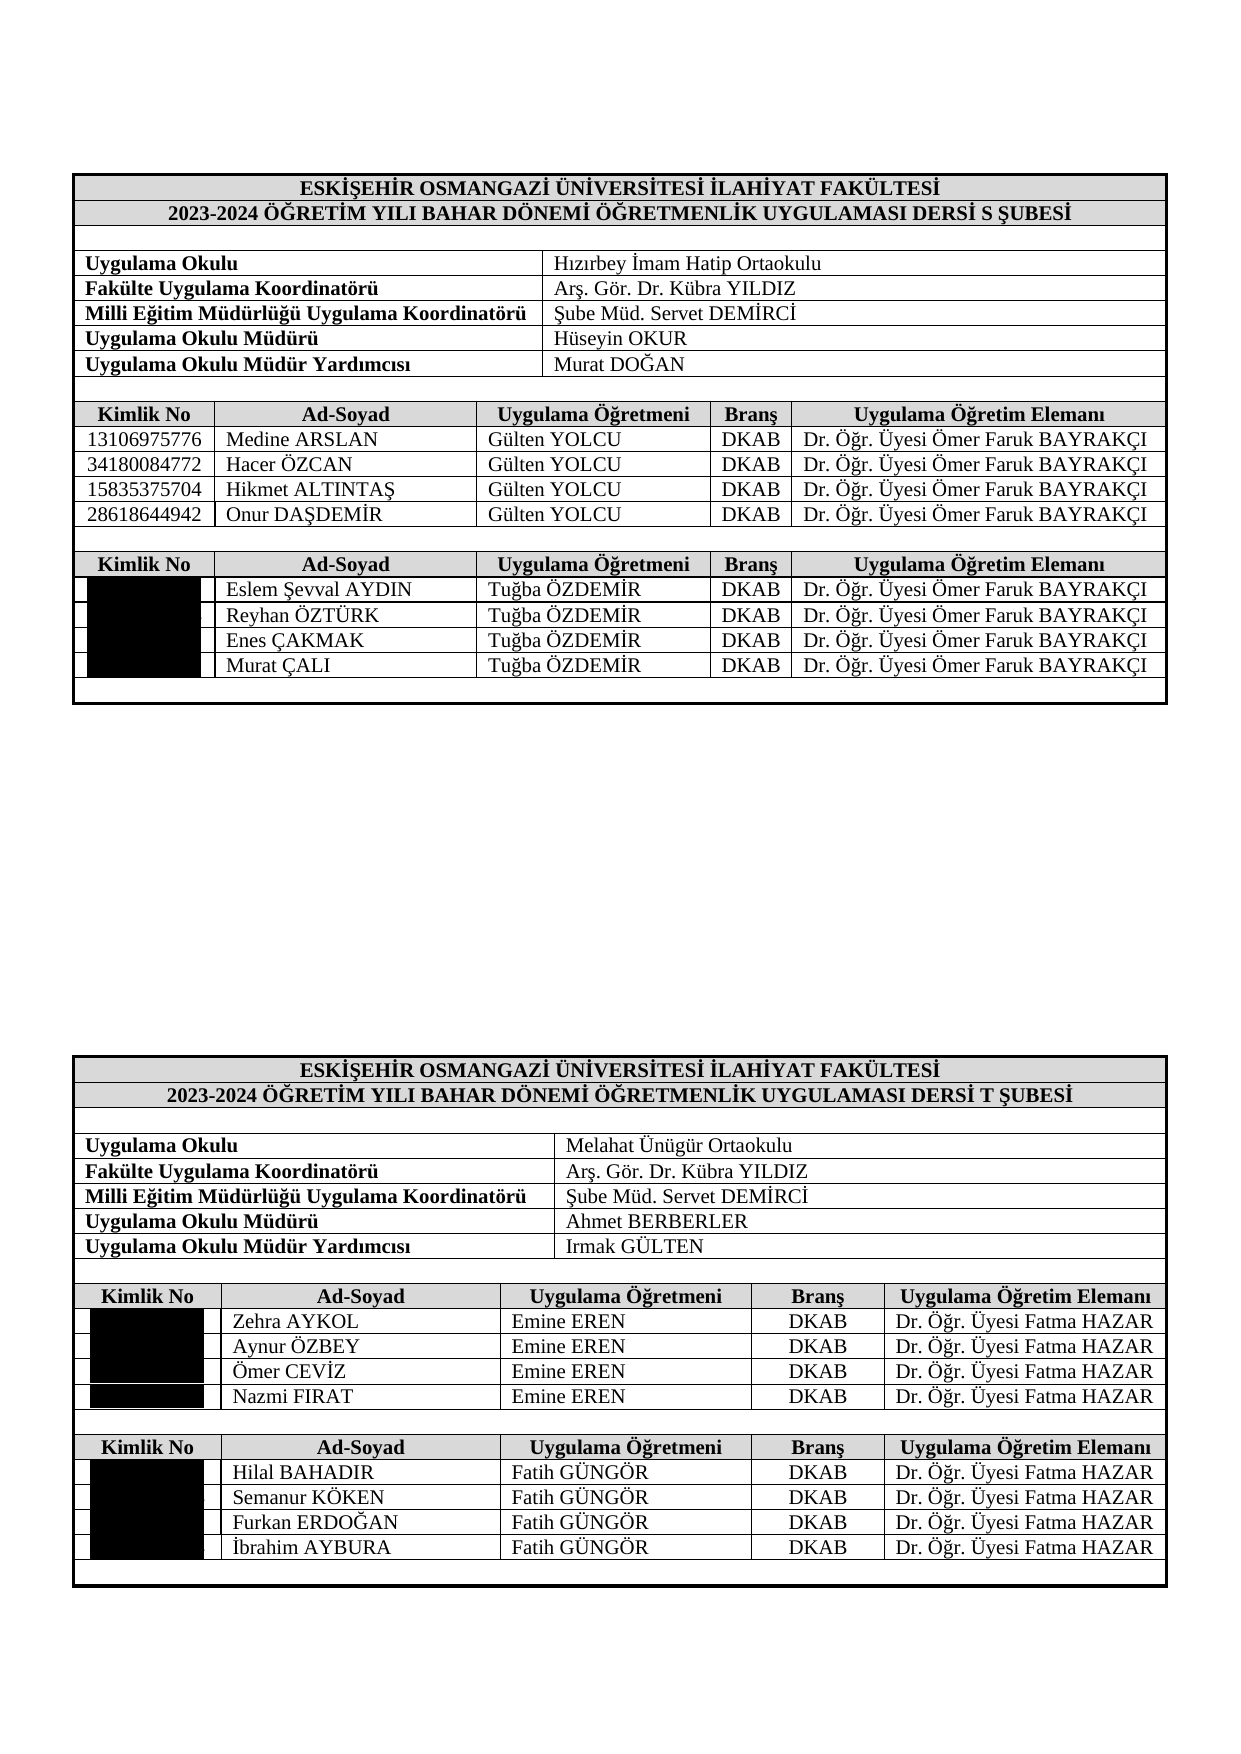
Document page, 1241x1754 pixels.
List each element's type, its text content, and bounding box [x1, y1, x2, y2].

table_cell Hüseyin OKUR [543, 326, 1165, 350]
table_cell [75, 527, 1165, 551]
table_cell Uygulama Öğretim Elemanı [792, 552, 1165, 576]
table_cell Uygulama Okulu Müdür Yardımcısı [75, 1234, 554, 1258]
table_cell DKAB [752, 1510, 884, 1534]
table_cell DKAB [752, 1485, 884, 1509]
table_cell Branş [711, 552, 791, 576]
table_cell Uygulama Okulu Müdür Yardımcısı [75, 351, 542, 376]
table_cell Dr. Öğr. Üyesi Fatma HAZAR [885, 1510, 1165, 1534]
table_cell Kimlik No [75, 1284, 221, 1308]
table_cell Uygulama Okulu Müdürü [75, 1209, 554, 1233]
table_cell Uygulama Öğretmeni [477, 402, 710, 426]
table_cell Nazmi FIRAT [222, 1385, 500, 1408]
table_cell Dr. Öğr. Üyesi Ömer Faruk BAYRAKÇI [792, 427, 1165, 451]
table_cell Fatih GÜNGÖR [501, 1460, 751, 1484]
table_header ESKİŞEHİR OSMANGAZİ ÜNİVERSİTESİ İLAHİYAT FAKÜLTESİ [75, 176, 1165, 200]
table_cell Uygulama Öğretmeni [477, 552, 710, 576]
table_cell Melahat Ünügür Ortaokulu [555, 1134, 1165, 1157]
table_cell 2023-2024 ÖĞRETİM YILI BAHAR DÖNEMİ ÖĞRETMENLİK UYGULAMASI DERSİ T ŞUBESİ [75, 1083, 1165, 1107]
table_cell Ad-Soyad [222, 1435, 500, 1459]
table_cell Dr. Öğr. Üyesi Ömer Faruk BAYRAKÇI [792, 578, 1165, 601]
table_cell Ahmet BERBERLER [555, 1209, 1165, 1233]
table_cell Branş [711, 402, 791, 426]
table_cell Uygulama Okulu [75, 1134, 554, 1157]
table_cell Reyhan ÖZTÜRK [216, 603, 476, 627]
table_cell DKAB [711, 653, 791, 677]
table_cell İbrahim AYBURA [222, 1535, 500, 1559]
table_cell Dr. Öğr. Üyesi Ömer Faruk BAYRAKÇI [792, 477, 1165, 501]
table_cell Dr. Öğr. Üyesi Fatma HAZAR [885, 1309, 1165, 1333]
table_cell Şube Müd. Servet DEMİRCİ [555, 1184, 1165, 1208]
table_cell Gülten YOLCU [477, 452, 710, 476]
table_cell [75, 226, 1165, 250]
table_cell Dr. Öğr. Üyesi Fatma HAZAR [885, 1460, 1165, 1484]
table_cell Uygulama Öğretim Elemanı [792, 402, 1165, 426]
table_cell Dr. Öğr. Üyesi Ömer Faruk BAYRAKÇI [792, 502, 1165, 526]
table_cell Milli Eğitim Müdürlüğü Uygulama Koordinatörü [75, 301, 542, 325]
table_cell DKAB [711, 452, 791, 476]
table_cell Uygulama Okulu [75, 251, 542, 275]
table_cell Semanur KÖKEN [222, 1485, 500, 1509]
table_cell 2023-2024 ÖĞRETİM YILI BAHAR DÖNEMİ ÖĞRETMENLİK UYGULAMASI DERSİ S ŞUBESİ [75, 201, 1165, 225]
table_cell Dr. Öğr. Üyesi Fatma HAZAR [885, 1334, 1165, 1358]
table_cell Furkan ERDOĞAN [222, 1510, 500, 1534]
table_cell Şube Müd. Servet DEMİRCİ [543, 301, 1165, 325]
table_cell [75, 1259, 1165, 1283]
table_cell Gülten YOLCU [477, 502, 710, 526]
table_cell Tuğba ÖZDEMİR [477, 628, 710, 652]
table_cell DKAB [752, 1359, 884, 1383]
table_cell DKAB [752, 1334, 884, 1358]
table_cell Arş. Gör. Dr. Kübra YILDIZ [555, 1159, 1165, 1183]
table_cell Uygulama Okulu Müdürü [75, 326, 542, 350]
table_cell Dr. Öğr. Üyesi Fatma HAZAR [885, 1535, 1165, 1559]
table_cell Uygulama Öğretim Elemanı [885, 1284, 1165, 1308]
table_cell Dr. Öğr. Üyesi Ömer Faruk BAYRAKÇI [792, 452, 1165, 476]
table_cell Dr. Öğr. Üyesi Ömer Faruk BAYRAKÇI [792, 653, 1165, 677]
table_cell Kimlik No [75, 1435, 221, 1459]
table_cell Uygulama Öğretmeni [501, 1284, 751, 1308]
table_cell Irmak GÜLTEN [555, 1234, 1165, 1258]
table_cell Dr. Öğr. Üyesi Fatma HAZAR [885, 1385, 1165, 1408]
table_cell Hacer ÖZCAN [215, 452, 476, 476]
table_cell [75, 678, 1165, 702]
table_cell DKAB [711, 427, 791, 451]
table_cell Zehra AYKOL [222, 1309, 500, 1333]
table_cell Murat ÇALI [216, 653, 476, 677]
table_cell Dr. Öğr. Üyesi Fatma HAZAR [885, 1485, 1165, 1509]
table_cell Murat DOĞAN [543, 351, 1165, 376]
table_cell [75, 1410, 1165, 1434]
table_cell Ad-Soyad [215, 402, 476, 426]
table_cell DKAB [711, 578, 791, 601]
table_cell Hikmet ALTINTAŞ [215, 477, 476, 501]
table_cell Emine EREN [501, 1385, 751, 1408]
table_cell Aynur ÖZBEY [222, 1334, 500, 1358]
table_cell Fakülte Uygulama Koordinatörü [75, 1159, 554, 1183]
table_cell Fatih GÜNGÖR [501, 1485, 751, 1509]
table_cell Tuğba ÖZDEMİR [477, 603, 710, 627]
table_cell Branş [752, 1435, 884, 1459]
table_cell Arş. Gör. Dr. Kübra YILDIZ [543, 276, 1165, 300]
table_cell DKAB [752, 1535, 884, 1559]
table_cell Uygulama Öğretim Elemanı [885, 1435, 1165, 1459]
table_cell Ömer CEVİZ [222, 1359, 500, 1383]
table_cell Tuğba ÖZDEMİR [477, 653, 710, 677]
table_cell Emine EREN [501, 1334, 751, 1358]
table_cell Milli Eğitim Müdürlüğü Uygulama Koordinatörü [75, 1184, 554, 1208]
table_cell Ad-Soyad [215, 552, 476, 576]
table_cell Dr. Öğr. Üyesi Ömer Faruk BAYRAKÇI [792, 603, 1165, 627]
table_cell DKAB [752, 1309, 884, 1333]
table_header ESKİŞEHİR OSMANGAZİ ÜNİVERSİTESİ İLAHİYAT FAKÜLTESİ [75, 1058, 1165, 1082]
table_cell Eslem Şevval AYDIN [216, 578, 476, 601]
table_cell Dr. Öğr. Üyesi Fatma HAZAR [885, 1359, 1165, 1383]
table_cell Enes ÇAKMAK [216, 628, 476, 652]
table_cell DKAB [752, 1385, 884, 1408]
table_cell Kimlik No [75, 402, 214, 426]
table_cell DKAB [711, 502, 791, 526]
table_cell DKAB [711, 477, 791, 501]
table_cell Fatih GÜNGÖR [501, 1535, 751, 1559]
table_cell Hızırbey İmam Hatip Ortaokulu [543, 251, 1165, 275]
table_cell Emine EREN [501, 1309, 751, 1333]
table_cell Uygulama Öğretmeni [501, 1435, 751, 1459]
table_cell Branş [752, 1284, 884, 1308]
table_cell Emine EREN [501, 1359, 751, 1383]
table_cell Tuğba ÖZDEMİR [477, 578, 710, 601]
table_cell Gülten YOLCU [477, 477, 710, 501]
table_cell [75, 377, 1165, 401]
table_cell Dr. Öğr. Üyesi Ömer Faruk BAYRAKÇI [792, 628, 1165, 652]
table_cell [75, 1560, 1165, 1584]
table_cell [75, 1108, 1165, 1132]
table_cell Fatih GÜNGÖR [501, 1510, 751, 1534]
table_cell Kimlik No [75, 552, 214, 576]
table_cell Gülten YOLCU [477, 427, 710, 451]
table_cell Ad-Soyad [222, 1284, 500, 1308]
table_cell DKAB [752, 1460, 884, 1484]
table_cell Onur DAŞDEMİR [216, 502, 476, 526]
table_cell Fakülte Uygulama Koordinatörü [75, 276, 542, 300]
table_cell DKAB [711, 628, 791, 652]
table_cell Medine ARSLAN [215, 427, 476, 451]
table_cell DKAB [711, 603, 791, 627]
table_cell Hilal BAHADIR [222, 1460, 500, 1484]
